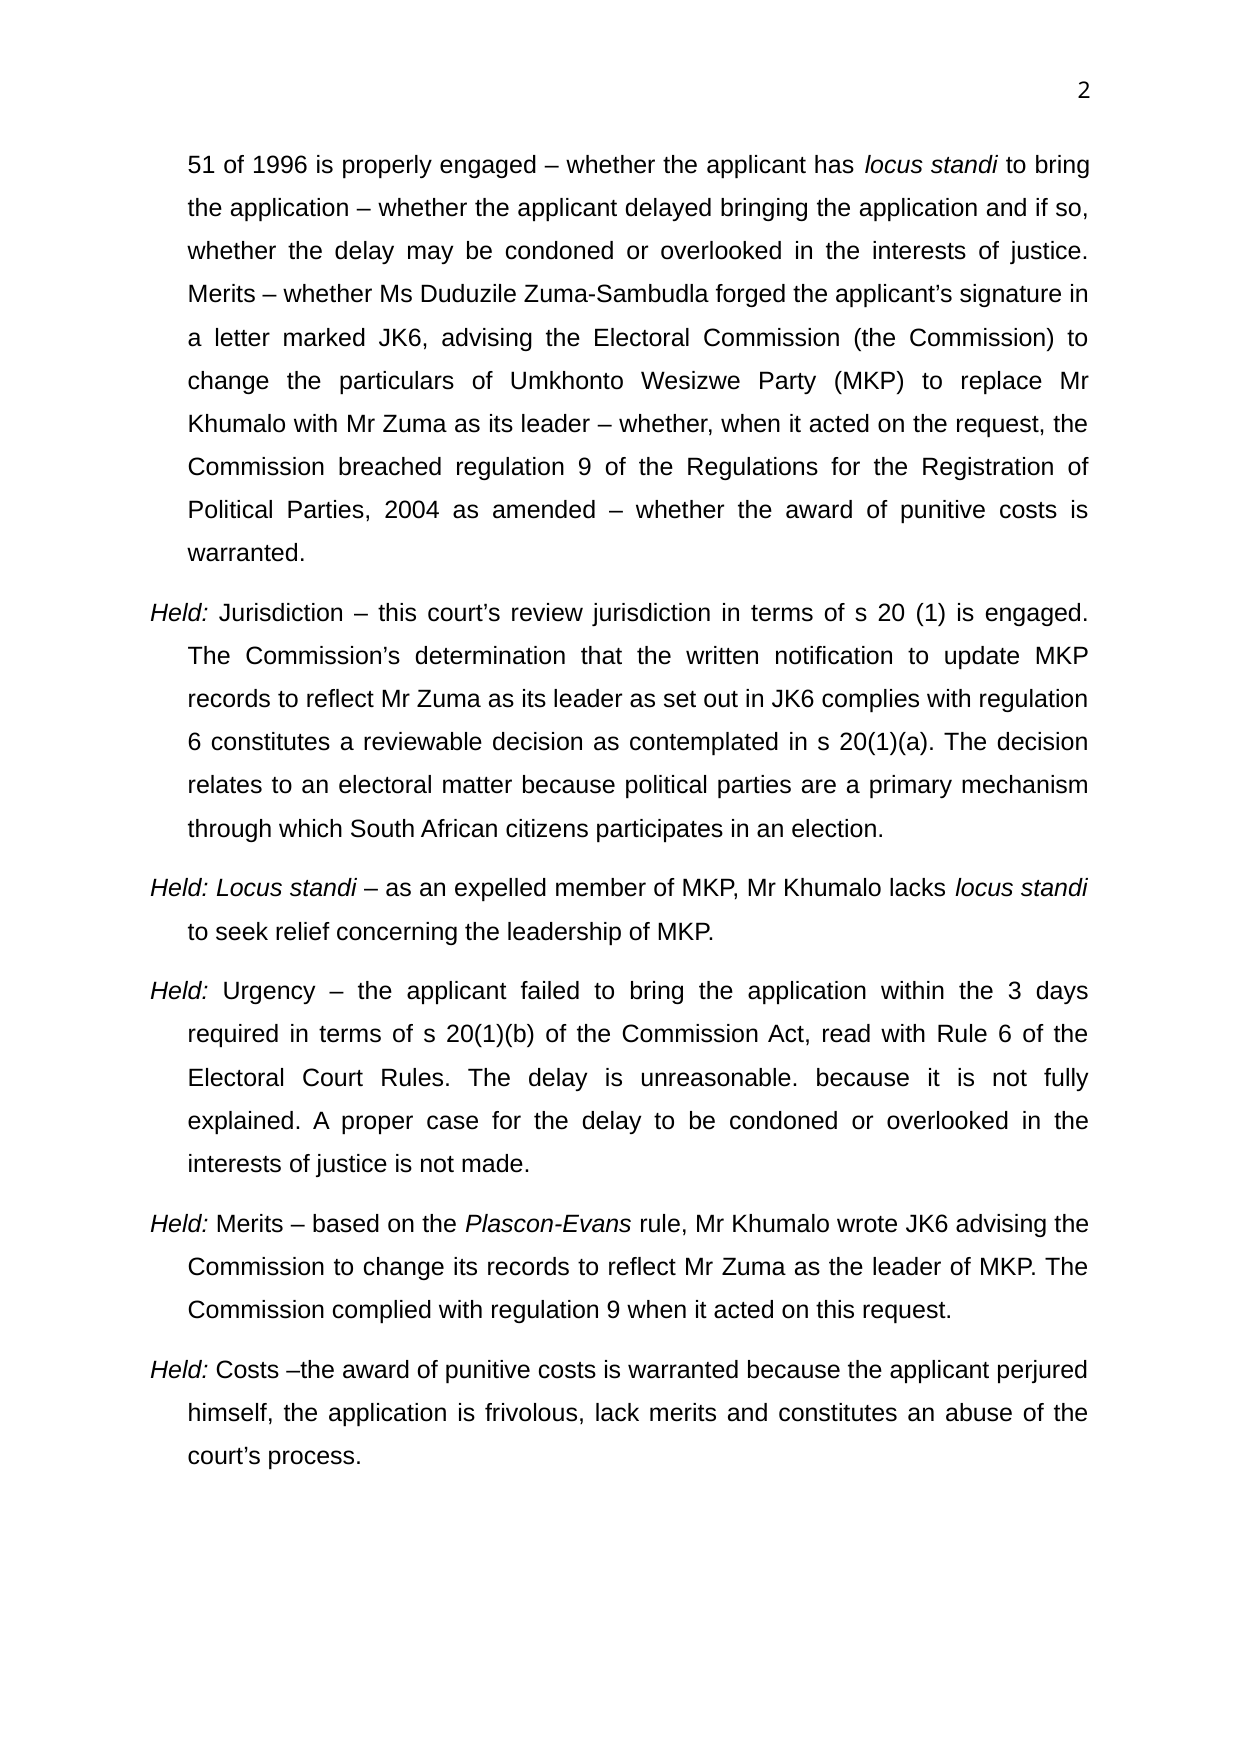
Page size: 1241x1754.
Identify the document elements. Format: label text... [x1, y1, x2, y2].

text Held: Jurisdiction – this court’s review jurisdiction in terms of s 20 (1) is engaged. The Commission’s determination that the written notification to update MKP records to reflect Mr Zuma as its leader as set out in JK6 complies with regulation 6 constitutes a reviewable decision as contemplated in s 20(1)(a). The decision relates to an electoral matter because political parties are a primary mechanism through which South African citizens participates in an election. [150, 598, 1090, 842]
text Held: Urgency – the applicant failed to bring the application within the 3 days required in terms of s 20(1)(b) of the Commission Act, read with Rule 6 of the Electoral Court Rules. The delay is unreasonable. because it is not fully explained. A proper case for the delay to be condoned or overlooked in the interests of justice is not made. [150, 976, 1090, 1177]
text Held: Merits – based on the Plascon-Evans rule, Mr Khumalo wrote JK6 advising the Commission to change its records to reflect Mr Zuma as the leader of MKP. The Commission complied with regulation 9 when it acted on this request. [150, 1208, 1090, 1323]
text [150, 150, 1090, 567]
text Held: Costs –the award of punitive costs is warranted because the applicant perjured himself, the application is frivolous, lack merits and constitutes an abuse of the court’s process. [150, 1354, 1090, 1469]
text Held: Locus standi – as an expelled member of MKP, Mr Khumalo lacks locus standi to seek relief concerning the leadership of MKP. [150, 873, 1090, 945]
